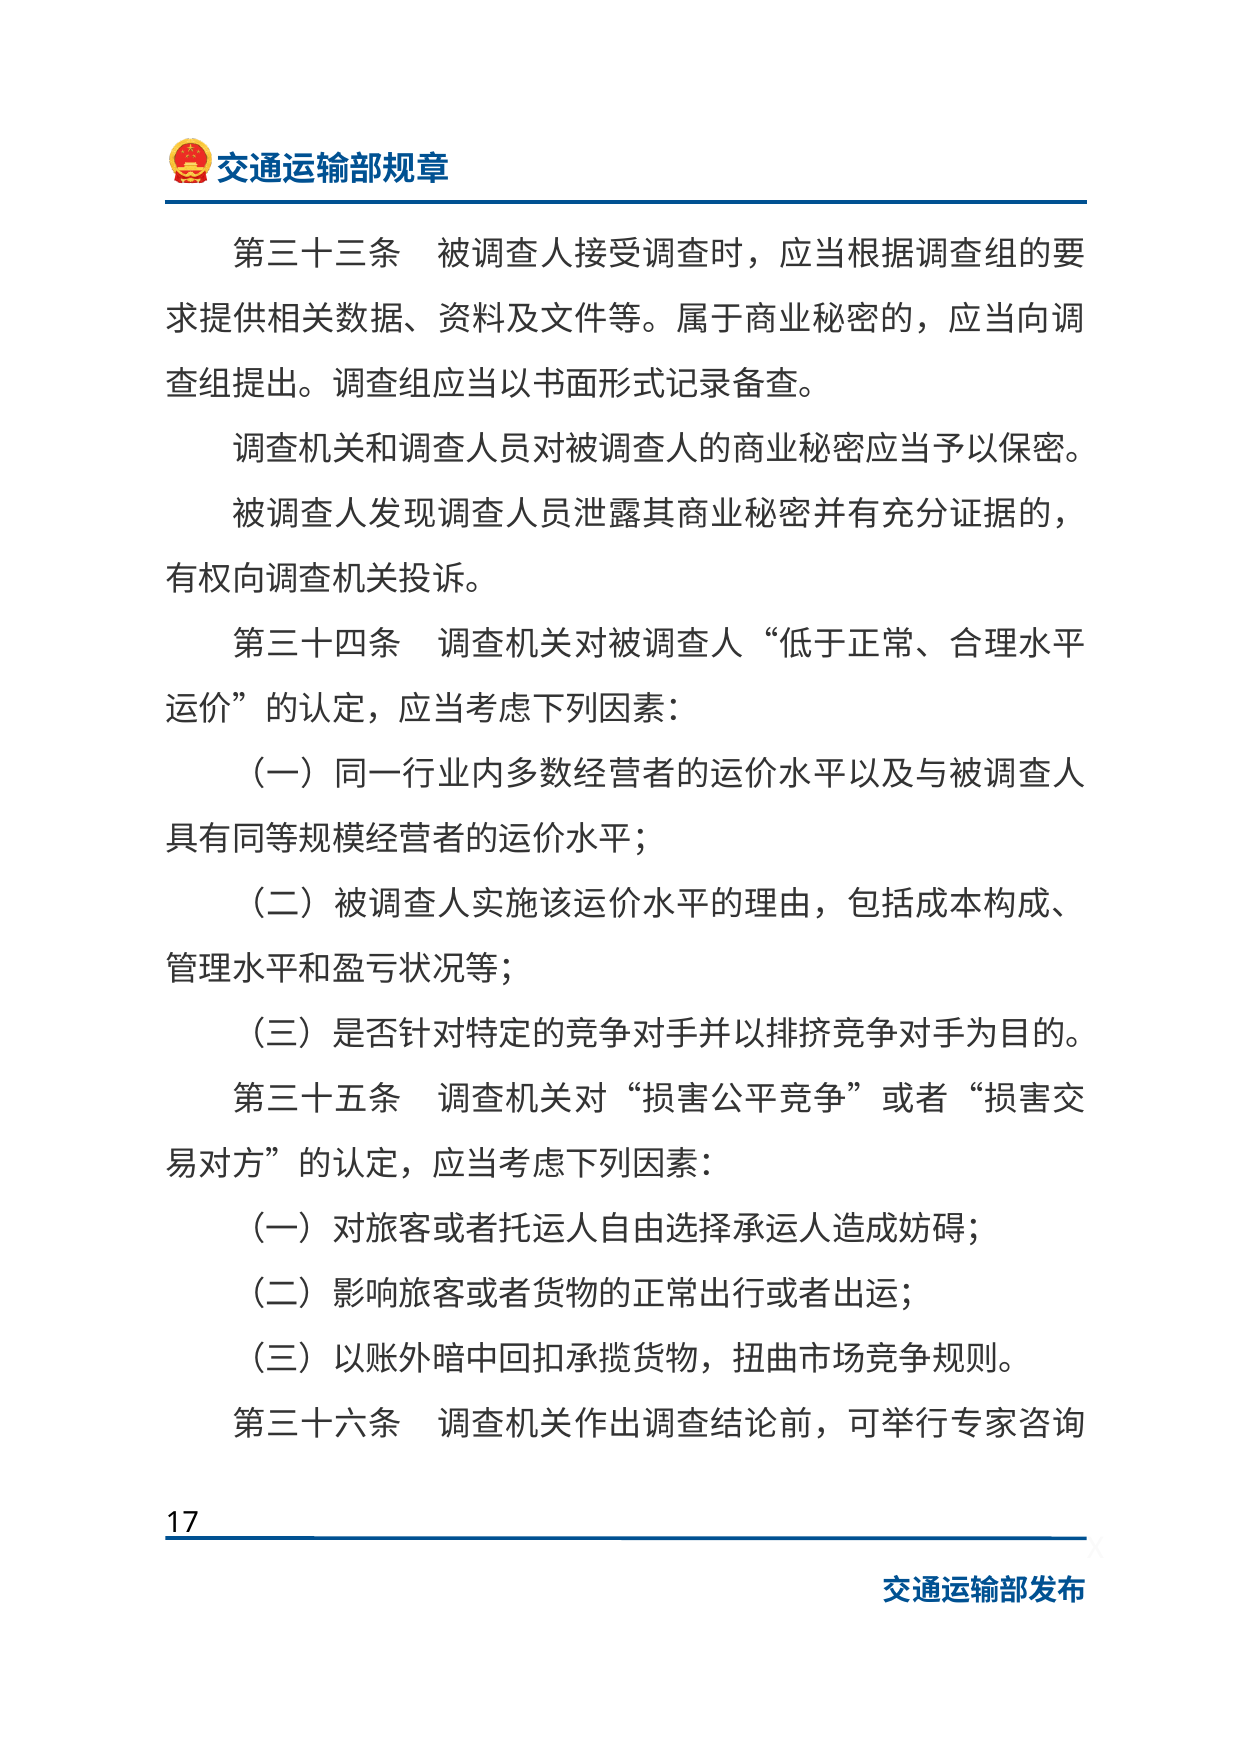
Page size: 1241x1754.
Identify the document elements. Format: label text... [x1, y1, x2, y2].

text 第三十三条 被调查人接受调查时，应当根据调查组的要求提供相关数据、资料及文件等。属于商业秘密的，应当向调查组提出。调查组应当以书面形式记录备查。 [165, 219, 1087, 292]
text 第三十六条 调查机关作出调查结论前，可举行专家咨询会议，对“损害公平竞争”或者“损害交易对方”的程度进行评估。 [165, 1389, 1087, 1454]
picture [165, 136, 216, 187]
text 第三十四条 调查机关对被调查人“低于正常、合理水平运价”的认定，应当考虑下列因素： [165, 609, 1087, 739]
text 被调查人发现调查人员泄露其商业秘密并有充分证据的，有权向调查机关投诉。 [165, 479, 1087, 609]
text （三）是否针对特定的竞争对手并以排挤竞争对手为目的。 [165, 999, 1087, 1064]
text （二）影响旅客或者货物的正常出行或者出运； [165, 1259, 1087, 1324]
text 调查机关和调查人员对被调查人的商业秘密应当予以保密。 [165, 414, 1087, 479]
text （一）对旅客或者托运人自由选择承运人造成妨碍； [165, 1194, 1087, 1259]
text （二）被调查人实施该运价水平的理由，包括成本构成、管理水平和盈亏状况等； [165, 869, 1087, 999]
text （一）同一行业内多数经营者的运价水平以及与被调查人具有同等规模经营者的运价水平； [165, 739, 1087, 869]
text 第三十三条 被调查人接受调查时，应当根据调查组的要求提供相关数据、资料及文件等。属于商业秘密的，应当向调查组提出。调查组应当以书面形式记录备查。 [165, 340, 1087, 414]
text 第三十五条 调查机关对“损害公平竞争”或者“损害交易对方”的认定，应当考虑下列因素： [165, 1064, 1087, 1194]
text （三）以账外暗中回扣承揽货物，扭曲市场竞争规则。 [165, 1324, 1087, 1389]
